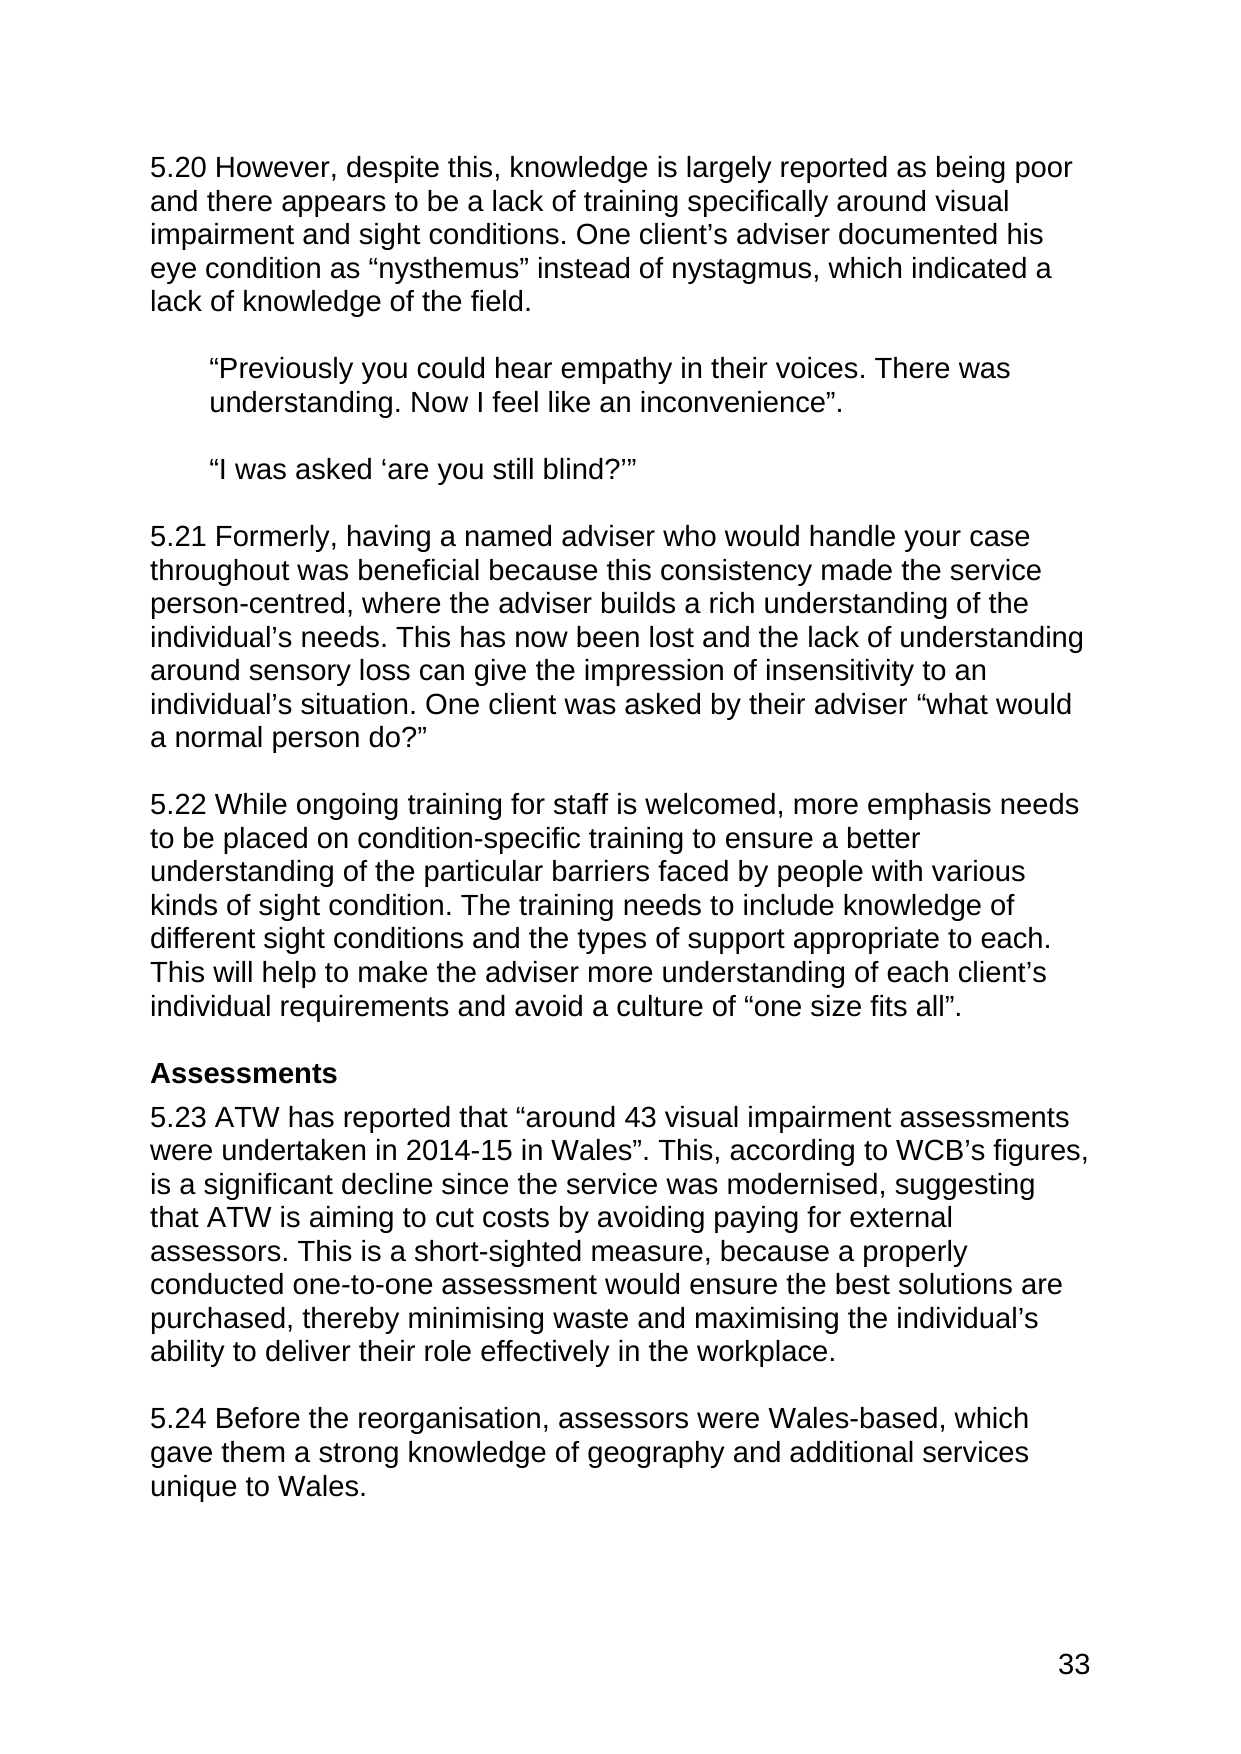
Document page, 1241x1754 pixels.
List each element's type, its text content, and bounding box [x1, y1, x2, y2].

text “I was asked ‘are you still blind?’” [209, 452, 1031, 485]
text 5.21 Formerly, having a named adviser who would handle your case throughout was beneficial because this consistency made the service person-centred, where the adviser builds a rich understanding of the individual’s needs. This has now been lost and the lack of understanding around sensory loss can give the impression of insensitivity to an individual’s situation. One client was asked by their adviser “what would a normal person do?” [150, 519, 1090, 754]
text 5.23 ATW has reported that “around 43 visual impairment assessments were undertaken in 2014-15 in Wales”. This, according to WCB’s figures, is a significant decline since the service was modernised, suggesting that ATW is aiming to cut costs by avoiding paying for external assessors. This is a short-sighted measure, because a properly conducted one-to-one assessment would ensure the best solutions are purchased, thereby minimising waste and maximising the individual’s ability to deliver their role effectively in the workplace. [150, 1099, 1090, 1368]
text “Previously you could hear empathy in their voices. There was understanding. Now I feel like an inconvenience”. [209, 351, 1031, 418]
text 5.22 While ongoing training for staff is welcomed, more emphasis needs to be placed on condition-specific training to ensure a better understanding of the particular barriers faced by people with various kinds of sight condition. The training needs to include knowledge of different sight conditions and the types of support appropriate to each. This will help to make the adviser more understanding of each client’s individual requirements and avoid a culture of “one size fits all”. [150, 787, 1090, 1022]
text 5.20 However, despite this, knowledge is largely reported as being poor and there appears to be a lack of training specifically around visual impairment and sight conditions. One client’s adviser documented his eye condition as “nysthemus” instead of nystagmus, which indicated a lack of knowledge of the field. [150, 150, 1090, 318]
subtitle Assessments [150, 1056, 1090, 1089]
text 5.24 Before the reorganisation, assessors were Wales-based, which gave them a strong knowledge of geography and additional services unique to Wales. [150, 1401, 1090, 1502]
